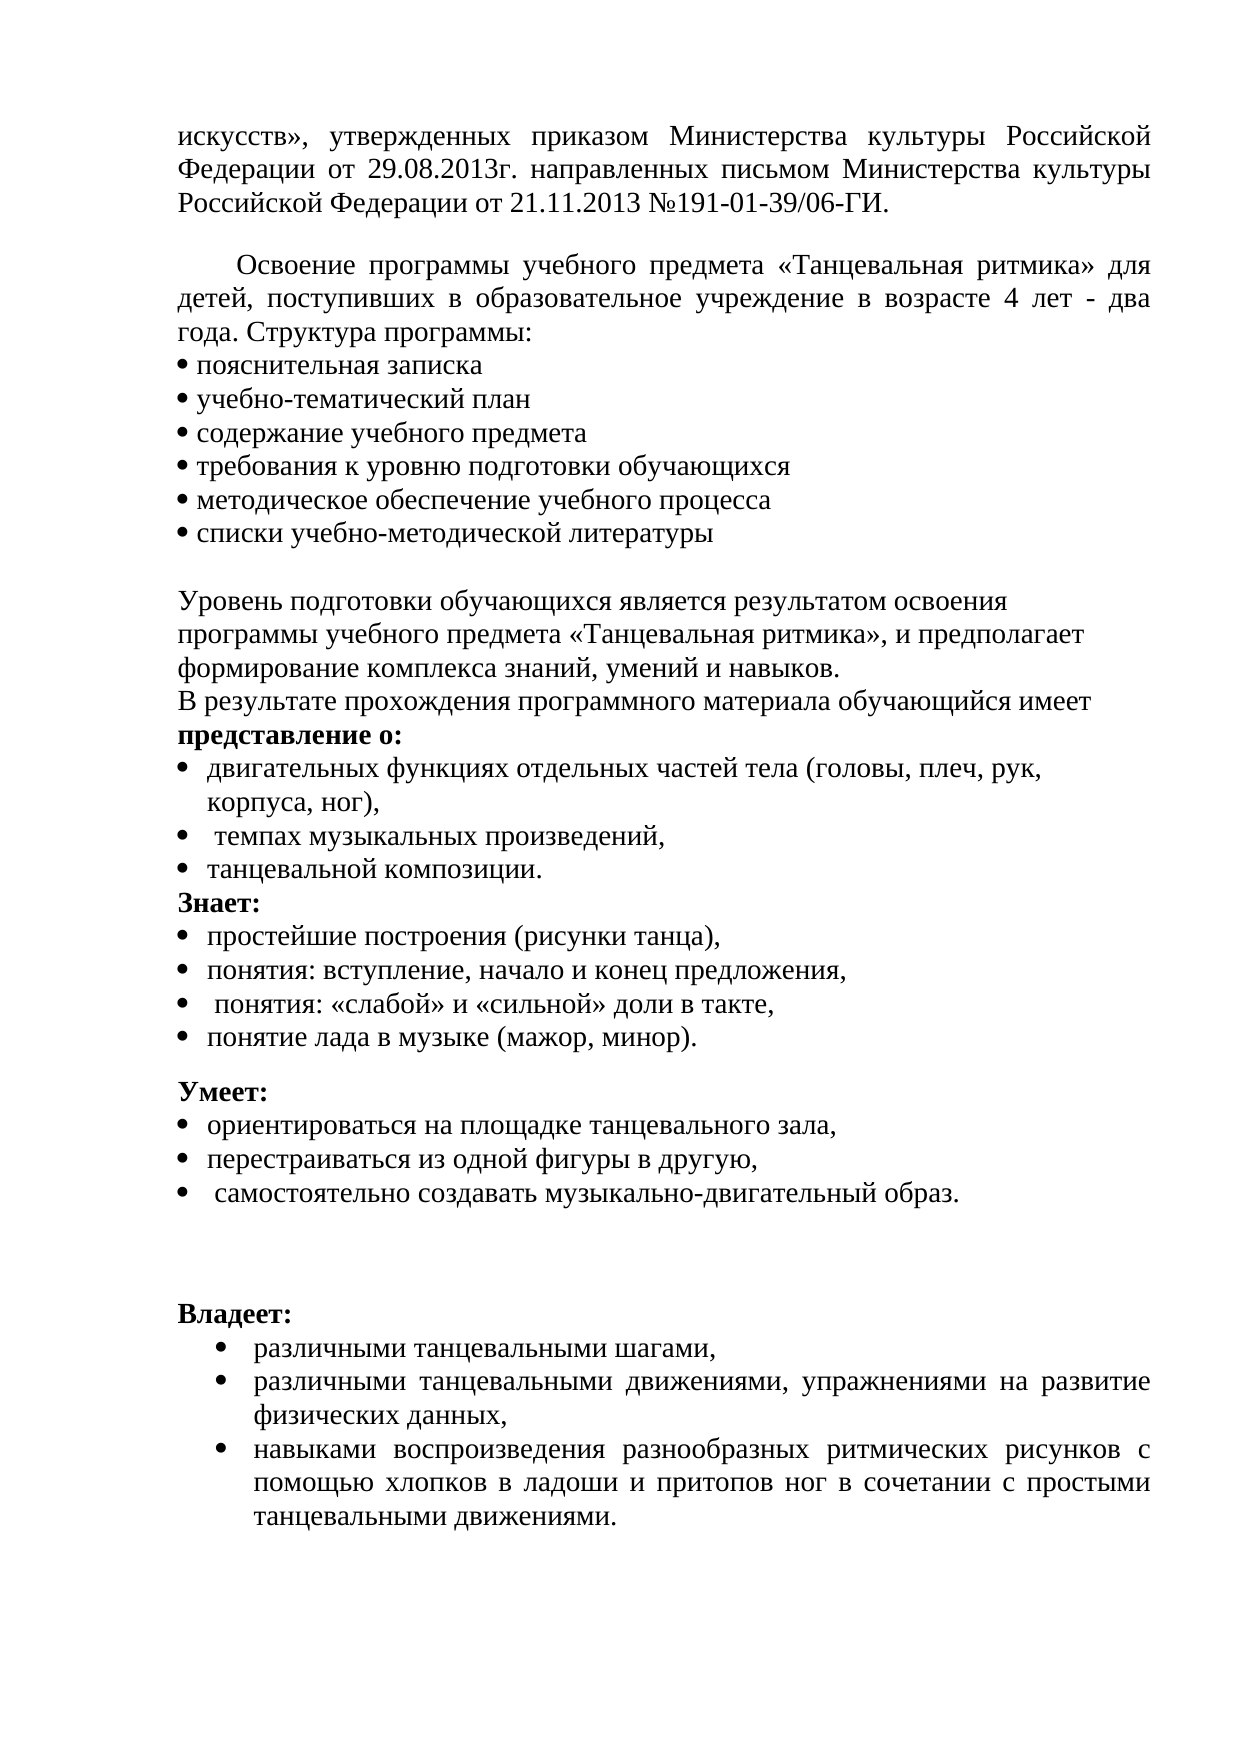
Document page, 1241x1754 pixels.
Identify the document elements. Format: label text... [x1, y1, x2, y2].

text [177, 118, 1152, 219]
text содержание учебного предмета [177, 415, 1152, 448]
list понятие лада в музыке (мажор, минор). [177, 1019, 1152, 1053]
text требования к уровню подготовки обучающихся [177, 448, 1152, 482]
list понятия: «слабой» и «сильной» доли в такте, [177, 986, 1152, 1019]
text Умеет: [177, 1074, 1152, 1107]
text пояснительная записка [177, 347, 1152, 381]
list навыками воспроизведения разнообразных ритмических рисунков с помощью хлопков в ладоши и притопов ног в сочетании с простыми танцевальными движениями. [216, 1431, 1152, 1531]
list простейшие построения (рисунки танца), [177, 918, 1152, 952]
list темпах музыкальных произведений, [177, 818, 1152, 851]
text методическое обеспечение учебного процесса [177, 482, 1152, 516]
list ориентироваться на площадке танцевального зала, [177, 1107, 1152, 1141]
list двигательных функциях отдельных частей тела (головы, плеч, рук, корпуса, ног), [177, 751, 1152, 818]
list перестраиваться из одной фигуры в другую, [177, 1141, 1152, 1175]
list различными танцевальными шагами, [216, 1330, 1152, 1363]
text Знает: [177, 885, 1152, 918]
list самостоятельно создавать музыкально-двигательный образ. [177, 1175, 1152, 1208]
text В результате прохождения программного материала обучающийся имеет представление о: [177, 683, 1152, 751]
text списки учебно-методической литературы [177, 516, 1152, 549]
text учебно-тематический план [177, 381, 1152, 415]
text Уровень подготовки обучающихся является результатом освоения программы учебного предмета «Танцевальная ритмика», и предполагает формирование комплекса знаний, умений и навыков. [177, 583, 1152, 683]
text Владеет: [177, 1296, 1152, 1330]
list понятия: вступление, начало и конец предложения, [177, 952, 1152, 986]
list танцевальной композиции. [177, 851, 1152, 885]
list различными танцевальными движениями, упражнениями на развитие физических данных, [216, 1363, 1152, 1431]
text Освоение программы учебного предмета «Танцевальная ритмика» для детей, поступивших в образовательное учреждение в возрасте 4 лет - два года. Структура программы: [177, 247, 1152, 347]
